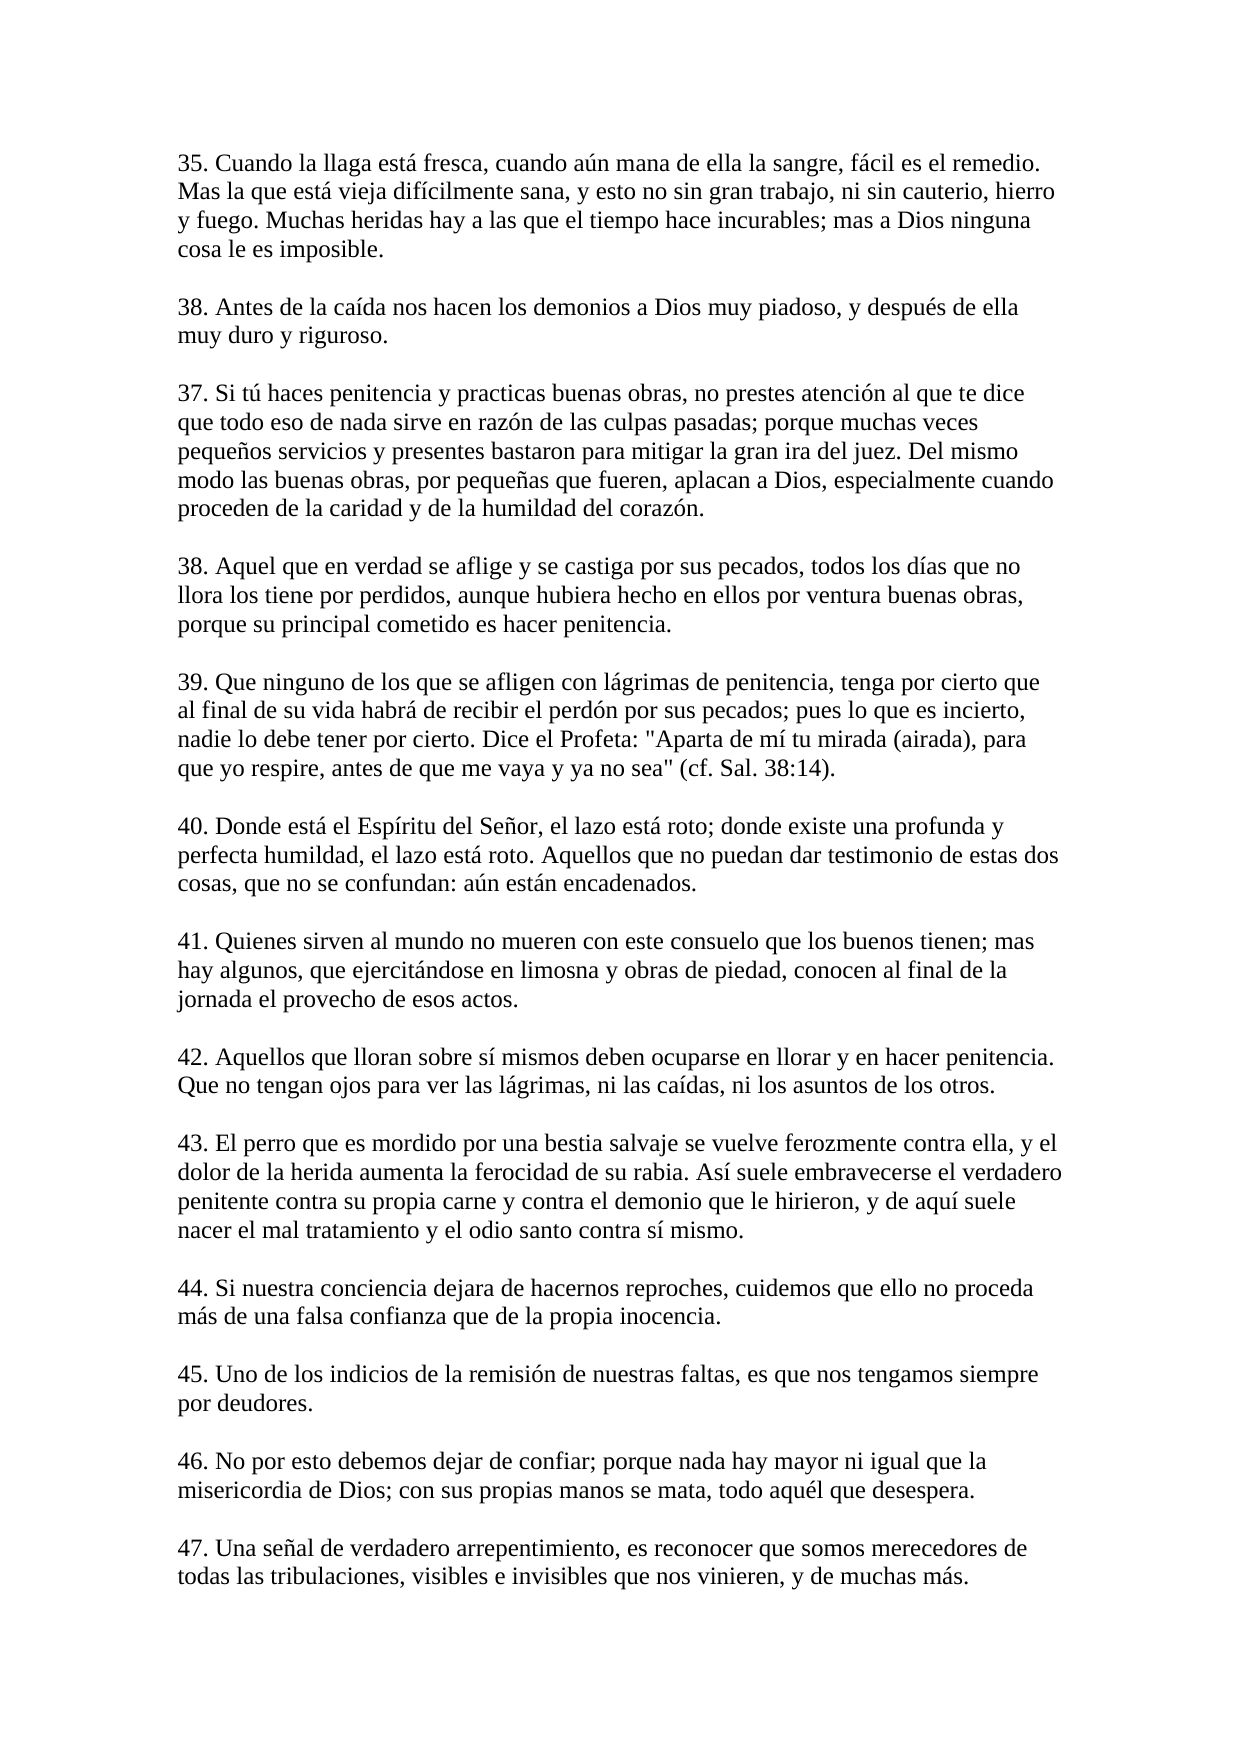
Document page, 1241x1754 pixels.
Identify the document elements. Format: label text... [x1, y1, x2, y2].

text 42. Aquellos que lloran sobre sí mismos deben ocuparse en llorar y en hacer penitencia. Que no tengan ojos para ver las lágrimas, ni las caídas, ni los asuntos de los otros. [177, 1042, 1063, 1099]
text 39. Que ninguno de los que se afligen con lágrimas de penitencia, tenga por cierto que al final de su vida habrá de recibir el perdón por sus pecados; pues lo que es incierto, nadie lo debe tener por cierto. Dice el Profeta: "Aparta de mí tu mirada (airada), para que yo respire, antes de que me vaya y ya no sea" (cf. Sal. 38:14). [177, 667, 1063, 782]
text 43. El perro que es mordido por una bestia salvaje se vuelve ferozmente contra ella, y el dolor de la herida aumenta la ferocidad de su rabia. Así suele embravecerse el verdadero penitente contra su propia carne y contra el demonio que le hirieron, y de aquí suele nacer el mal tratamiento y el odio santo contra sí mismo. [177, 1128, 1063, 1243]
text 38. Aquel que en verdad se aflige y se castiga por sus pecados, todos los días que no llora los tiene por perdidos, aunque hubiera hecho en ellos por ventura buenas obras, porque su principal cometido es hacer penitencia. [177, 551, 1063, 638]
text 41. Quienes sirven al mundo no mueren con este consuelo que los buenos tienen; mas hay algunos, que ejercitándose en limosna y obras de piedad, conocen al final de la jornada el provecho de esos actos. [177, 926, 1063, 1013]
text 35. Cuando la llaga está fresca, cuando aún mana de ella la sangre, fácil es el remedio. Mas la que está vieja difícilmente sana, y esto no sin gran trabajo, ni sin cauterio, hierro y fuego. Muchas heridas hay a las que el tiempo hace incurables; mas a Dios ninguna cosa le es imposible. [177, 148, 1063, 263]
text 44. Si nuestra conciencia dejara de hacernos reproches, cuidemos que ello no proceda más de una falsa confianza que de la propia inocencia. [177, 1273, 1063, 1330]
text 38. Antes de la caída nos hacen los demonios a Dios muy piadoso, y después de ella muy duro y riguroso. [177, 292, 1063, 349]
text 46. No por esto debemos dejar de confiar; porque nada hay mayor ni igual que la misericordia de Dios; con sus propias manos se mata, todo aquél que desespera. [177, 1446, 1063, 1503]
text 37. Si tú haces penitencia y practicas buenas obras, no prestes atención al que te dice que todo eso de nada sirve en razón de las culpas pasadas; porque muchas veces pequeños servicios y presentes bastaron para mitigar la gran ira del juez. Del mismo modo las buenas obras, por pequeñas que fueren, aplacan a Dios, especialmente cuando proceden de la caridad y de la humildad del corazón. [177, 378, 1063, 522]
text 40. Donde está el Espíritu del Señor, el lazo está roto; donde existe una profunda y perfecta humildad, el lazo está roto. Aquellos que no puedan dar testimonio de estas dos cosas, que no se confundan: aún están encadenados. [177, 811, 1063, 897]
text 47. Una señal de verdadero arrepentimiento, es reconocer que somos merecedores de todas las tribulaciones, visibles e invisibles que nos vinieren, y de muchas más. [177, 1533, 1063, 1590]
text 45. Uno de los indicios de la remisión de nuestras faltas, es que nos tengamos siempre por deudores. [177, 1359, 1063, 1417]
